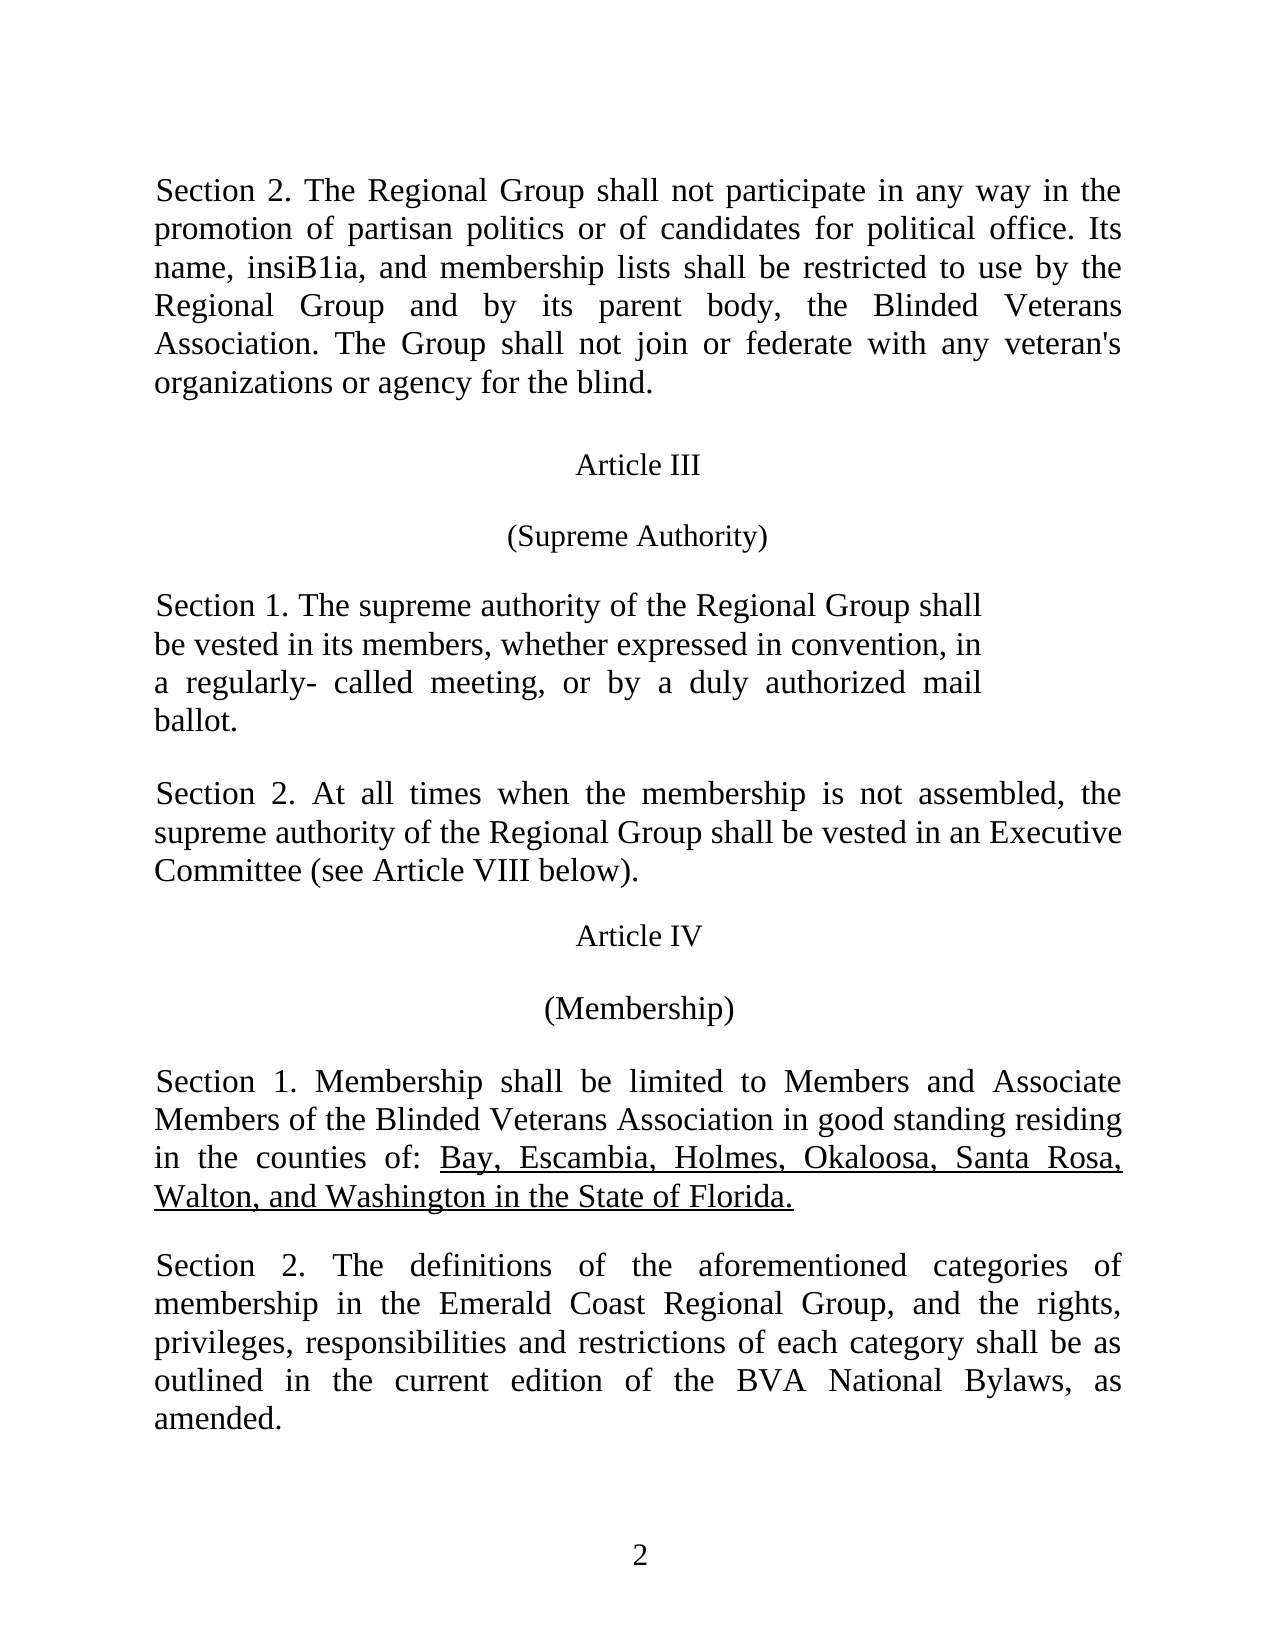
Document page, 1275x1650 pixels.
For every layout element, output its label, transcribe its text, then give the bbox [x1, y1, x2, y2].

text (Supreme Authority) [175, 517, 1100, 553]
text Section 2. The Regional Group shall not participate in any way in the promotion of partisan politics or of candidates for political office. Its name, insiB1ia, and membership lists shall be restricted to use by the Regional Group and by its parent body, the Blinded Veterans Association. The Group shall not join or federate with any veteran's organizations or agency for the blind. [154, 170, 1123, 400]
text Section 2. The definitions of the aforementioned categories of membership in the Emerald Coast Regional Group, and the rights, privileges, responsibilities and restrictions of each category shall be as outlined in the current edition of the BVA National Bylaws, as amended. [154, 1245, 1123, 1437]
text Section 1. Membership shall be limited to Members and Associate Members of the Blinded Veterans Association in good standing residing in the counties of: Bay, Escambia, Holmes, Okaloosa, Santa Rosa, Walton, and Washington in the State of Florida. [154, 1061, 1123, 1214]
text Section 1. The supreme authority of the Regional Group shall be vested in its members, whether expressed in convention, in a regularly- called meeting, or by a duly authorized mail ballot. [154, 585, 983, 739]
text Section 2. At all times when the membership is not assembled, the supreme authority of the Regional Group shall be vested in an Executive Committee (see Article VIII below). [154, 773, 1123, 888]
text Article III [175, 446, 1101, 482]
text Article IV [175, 917, 1103, 953]
text (Membership) [158, 988, 1120, 1026]
